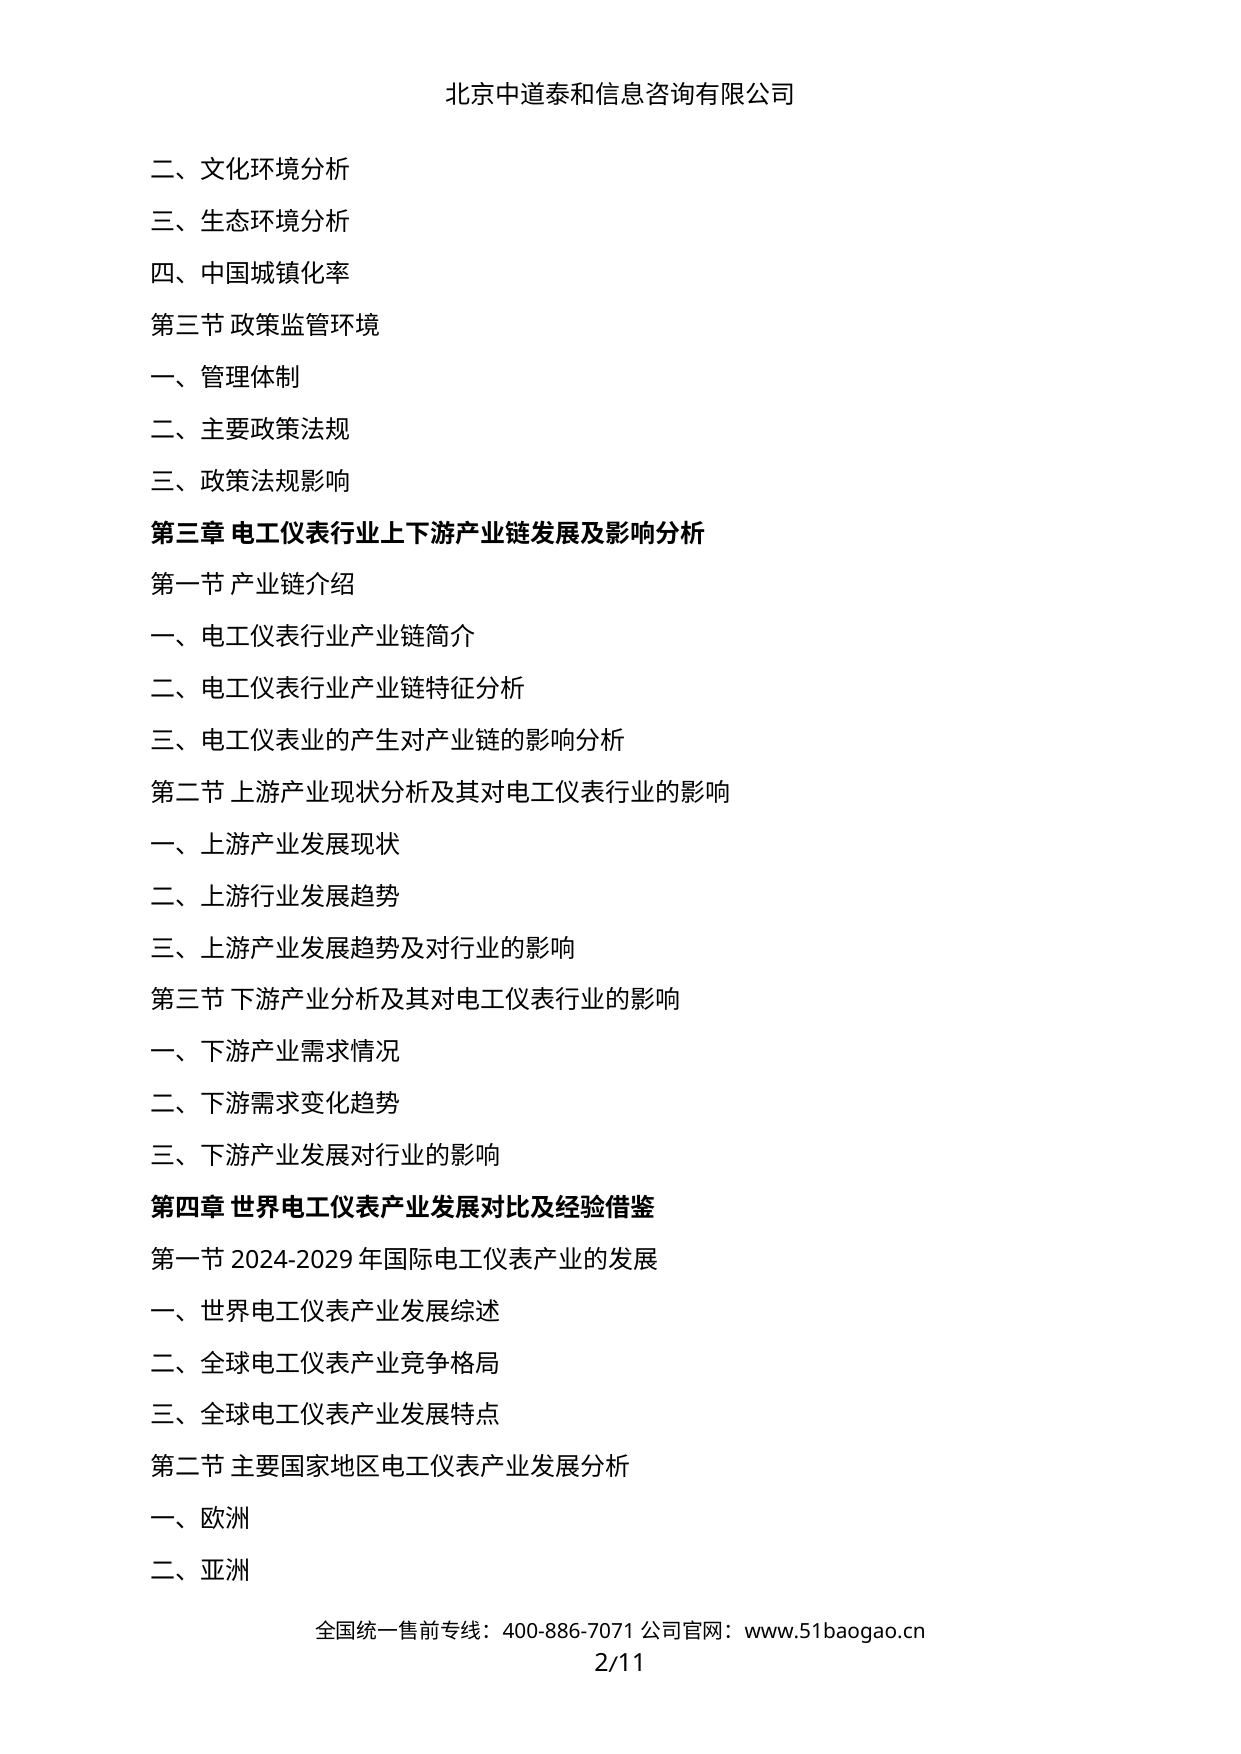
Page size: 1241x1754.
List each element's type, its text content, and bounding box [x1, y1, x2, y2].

text 四、中国城镇化率 [150, 254, 1090, 290]
text 三、上游产业发展趋势及对行业的影响 [150, 928, 1090, 964]
text 一、管理体制 [150, 357, 1090, 394]
text 第二节 上游产业现状分析及其对电工仪表行业的影响 [150, 772, 1090, 809]
text 二、下游需求变化趋势 [150, 1084, 1090, 1120]
text 三、生态环境分析 [150, 202, 1090, 238]
text 第一节 产业链介绍 [150, 565, 1090, 601]
text 第三节 政策监管环境 [150, 306, 1090, 342]
text 一、下游产业需求情况 [150, 1032, 1090, 1068]
text 二、电工仪表行业产业链特征分析 [150, 669, 1090, 705]
text 三、全球电工仪表产业发展特点 [150, 1395, 1090, 1431]
text 一、电工仪表行业产业链简介 [150, 617, 1090, 653]
text 三、政策法规影响 [150, 461, 1090, 497]
text 三、下游产业发展对行业的影响 [150, 1136, 1090, 1172]
text 二、全球电工仪表产业竞争格局 [150, 1343, 1090, 1379]
text 第三节 下游产业分析及其对电工仪表行业的影响 [150, 980, 1090, 1016]
text 三、电工仪表业的产生对产业链的影响分析 [150, 721, 1090, 757]
text 第二节 主要国家地区电工仪表产业发展分析 [150, 1447, 1090, 1483]
text 二、上游行业发展趋势 [150, 876, 1090, 912]
text 二、亚洲 [150, 1551, 1090, 1587]
text 第三章 电工仪表行业上下游产业链发展及影响分析 [150, 513, 1090, 549]
text 第一节 2024-2029年国际电工仪表产业的发展 [150, 1239, 1090, 1276]
text 一、上游产业发展现状 [150, 824, 1090, 861]
text 二、文化环境分析 [150, 150, 1090, 186]
text 一、欧洲 [150, 1499, 1090, 1535]
text 二、主要政策法规 [150, 409, 1090, 446]
text 一、世界电工仪表产业发展综述 [150, 1291, 1090, 1327]
text 第四章 世界电工仪表产业发展对比及经验借鉴 [150, 1187, 1090, 1224]
